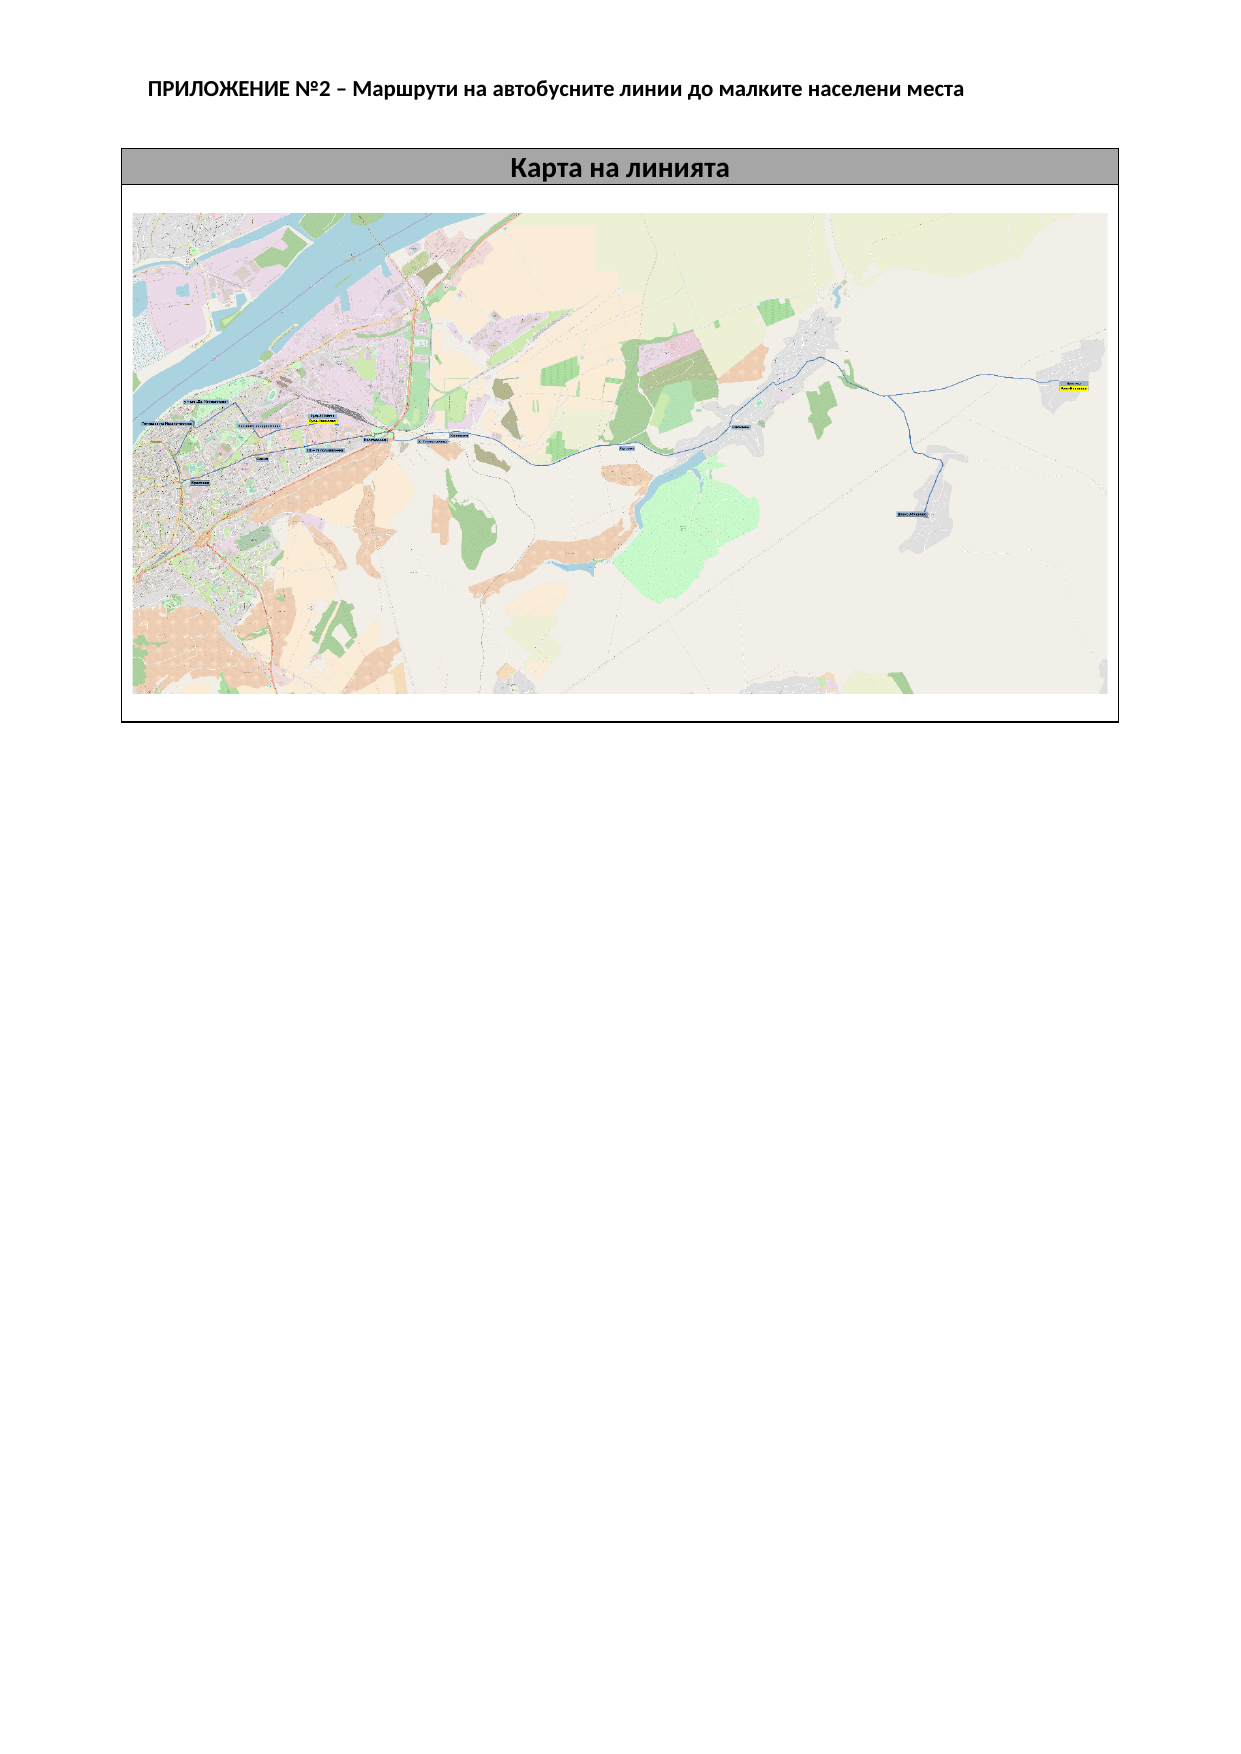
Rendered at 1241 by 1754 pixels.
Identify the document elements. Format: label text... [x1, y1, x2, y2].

table_cell [122, 185, 1118, 721]
table_header Карта на линията [122, 149, 1118, 184]
picture [132, 213, 1108, 694]
